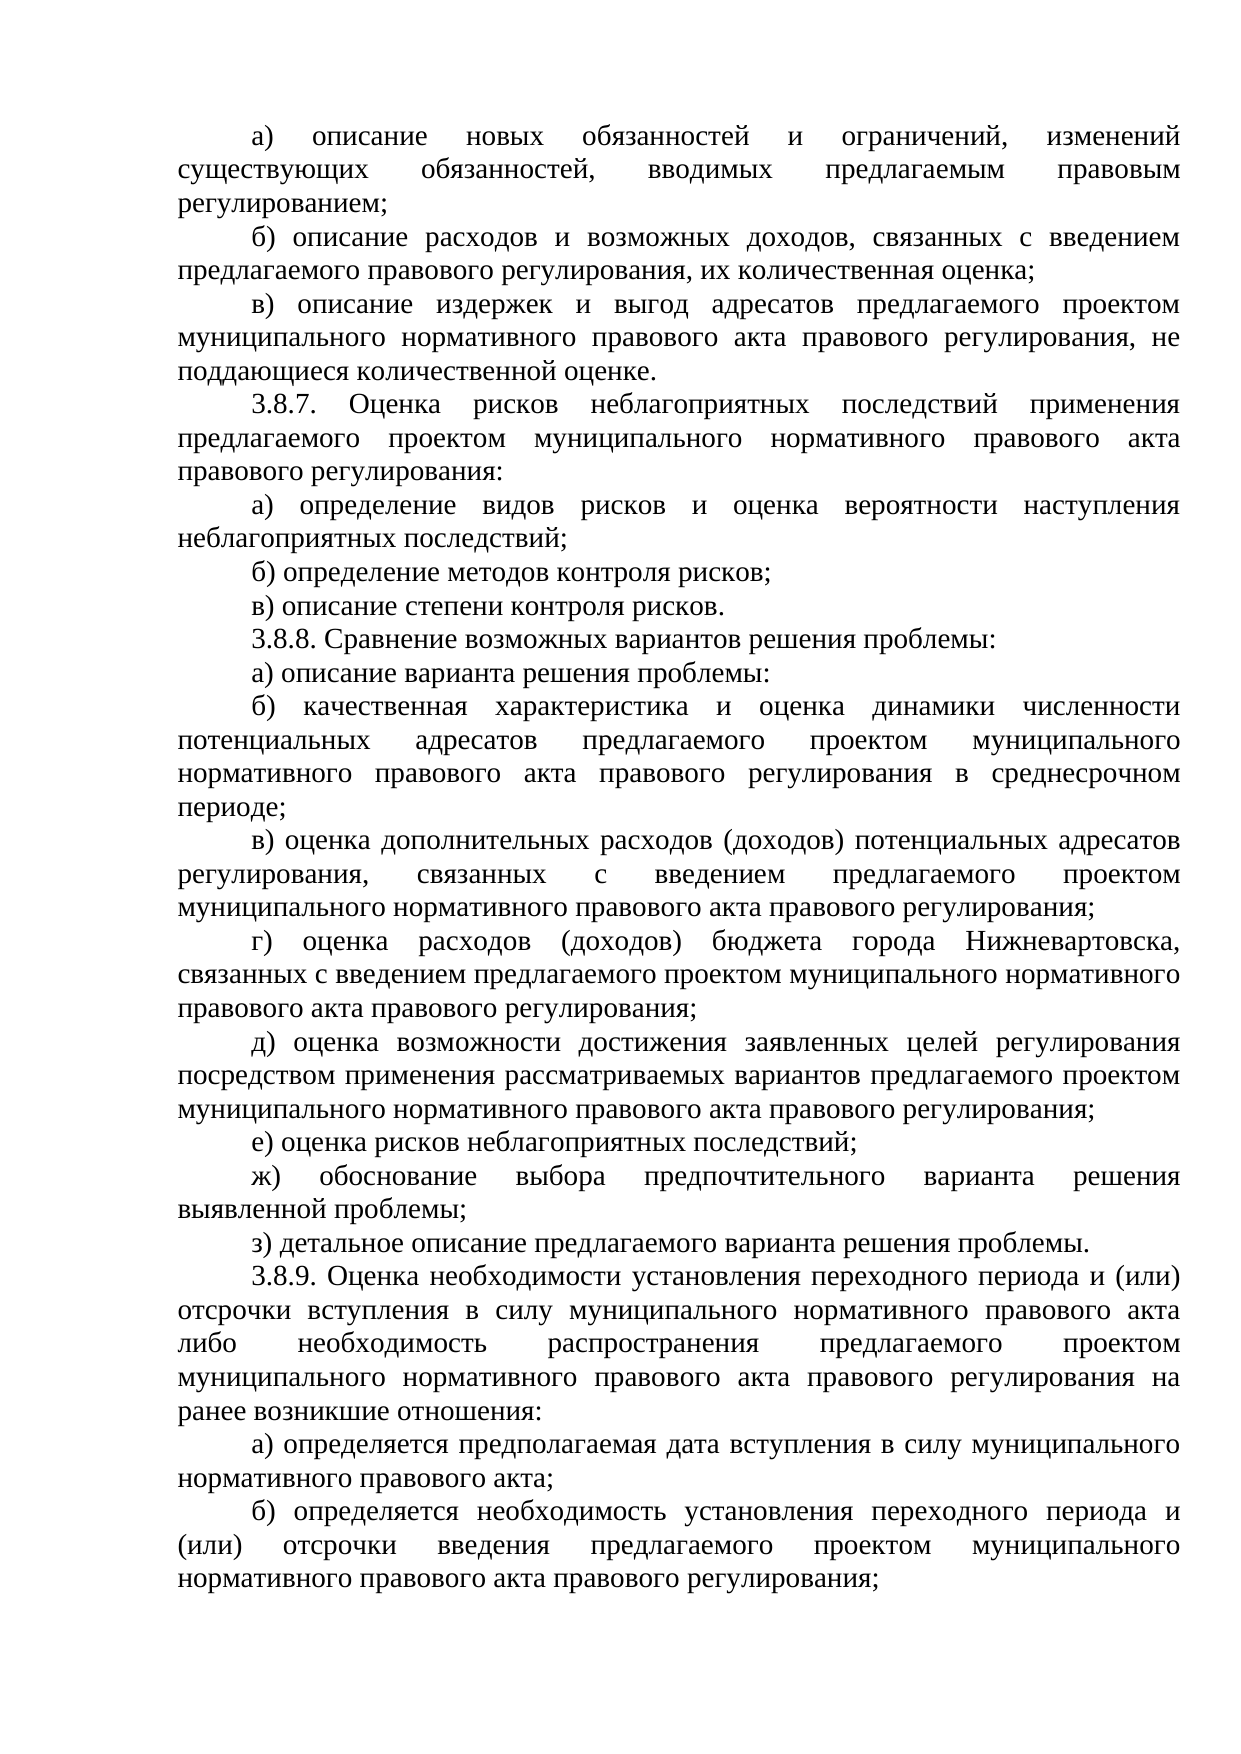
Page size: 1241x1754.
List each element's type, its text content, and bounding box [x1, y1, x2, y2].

text 3.8.8. Сравнение возможных вариантов решения проблемы: [177, 621, 1181, 655]
text в) оценка дополнительных расходов (доходов) потенциальных адресатов регулирования, связанных с введением предлагаемого проектом муниципального нормативного правового акта правового регулирования; [177, 822, 1181, 923]
text е) оценка рисков неблагоприятных последствий; [177, 1124, 1181, 1158]
text г) оценка расходов (доходов) бюджета города Нижневартовска, связанных с введением предлагаемого проектом муниципального нормативного правового акта правового регулирования; [177, 923, 1181, 1024]
text б) описание расходов и возможных доходов, связанных с введением предлагаемого правового регулирования, их количественная оценка; [177, 219, 1181, 286]
text 3.8.9. Оценка необходимости установления переходного периода и (или) отсрочки вступления в силу муниципального нормативного правового акта либо необходимость распространения предлагаемого проектом муниципального нормативного правового акта правового регулирования на ранее возникшие отношения: [177, 1258, 1181, 1426]
text в) описание степени контроля рисков. [177, 588, 1181, 621]
text а) определяется предполагаемая дата вступления в силу муниципального нормативного правового акта; [177, 1426, 1181, 1493]
text 3.8.7. Оценка рисков неблагоприятных последствий применения предлагаемого проектом муниципального нормативного правового акта правового регулирования: [177, 386, 1181, 487]
text б) определение методов контроля рисков; [177, 554, 1181, 588]
text а) описание новых обязанностей и ограничений, изменений существующих обязанностей, вводимых предлагаемым правовым регулированием; [177, 118, 1181, 219]
text в) описание издержек и выгод адресатов предлагаемого проектом муниципального нормативного правового акта правового регулирования, не поддающиеся количественной оценке. [177, 286, 1181, 386]
text б) определяется необходимость установления переходного периода и (или) отсрочки введения предлагаемого проектом муниципального нормативного правового акта правового регулирования; [177, 1493, 1181, 1594]
text б) качественная характеристика и оценка динамики численности потенциальных адресатов предлагаемого проектом муниципального нормативного правового акта правового регулирования в среднесрочном периоде; [177, 688, 1181, 822]
text з) детальное описание предлагаемого варианта решения проблемы. [177, 1225, 1181, 1258]
text д) оценка возможности достижения заявленных целей регулирования посредством применения рассматриваемых вариантов предлагаемого проектом муниципального нормативного правового акта правового регулирования; [177, 1024, 1181, 1124]
text а) определение видов рисков и оценка вероятности наступления неблагоприятных последствий; [177, 487, 1181, 554]
text ж) обоснование выбора предпочтительного варианта решения выявленной проблемы; [177, 1158, 1181, 1225]
text а) описание варианта решения проблемы: [177, 655, 1181, 688]
